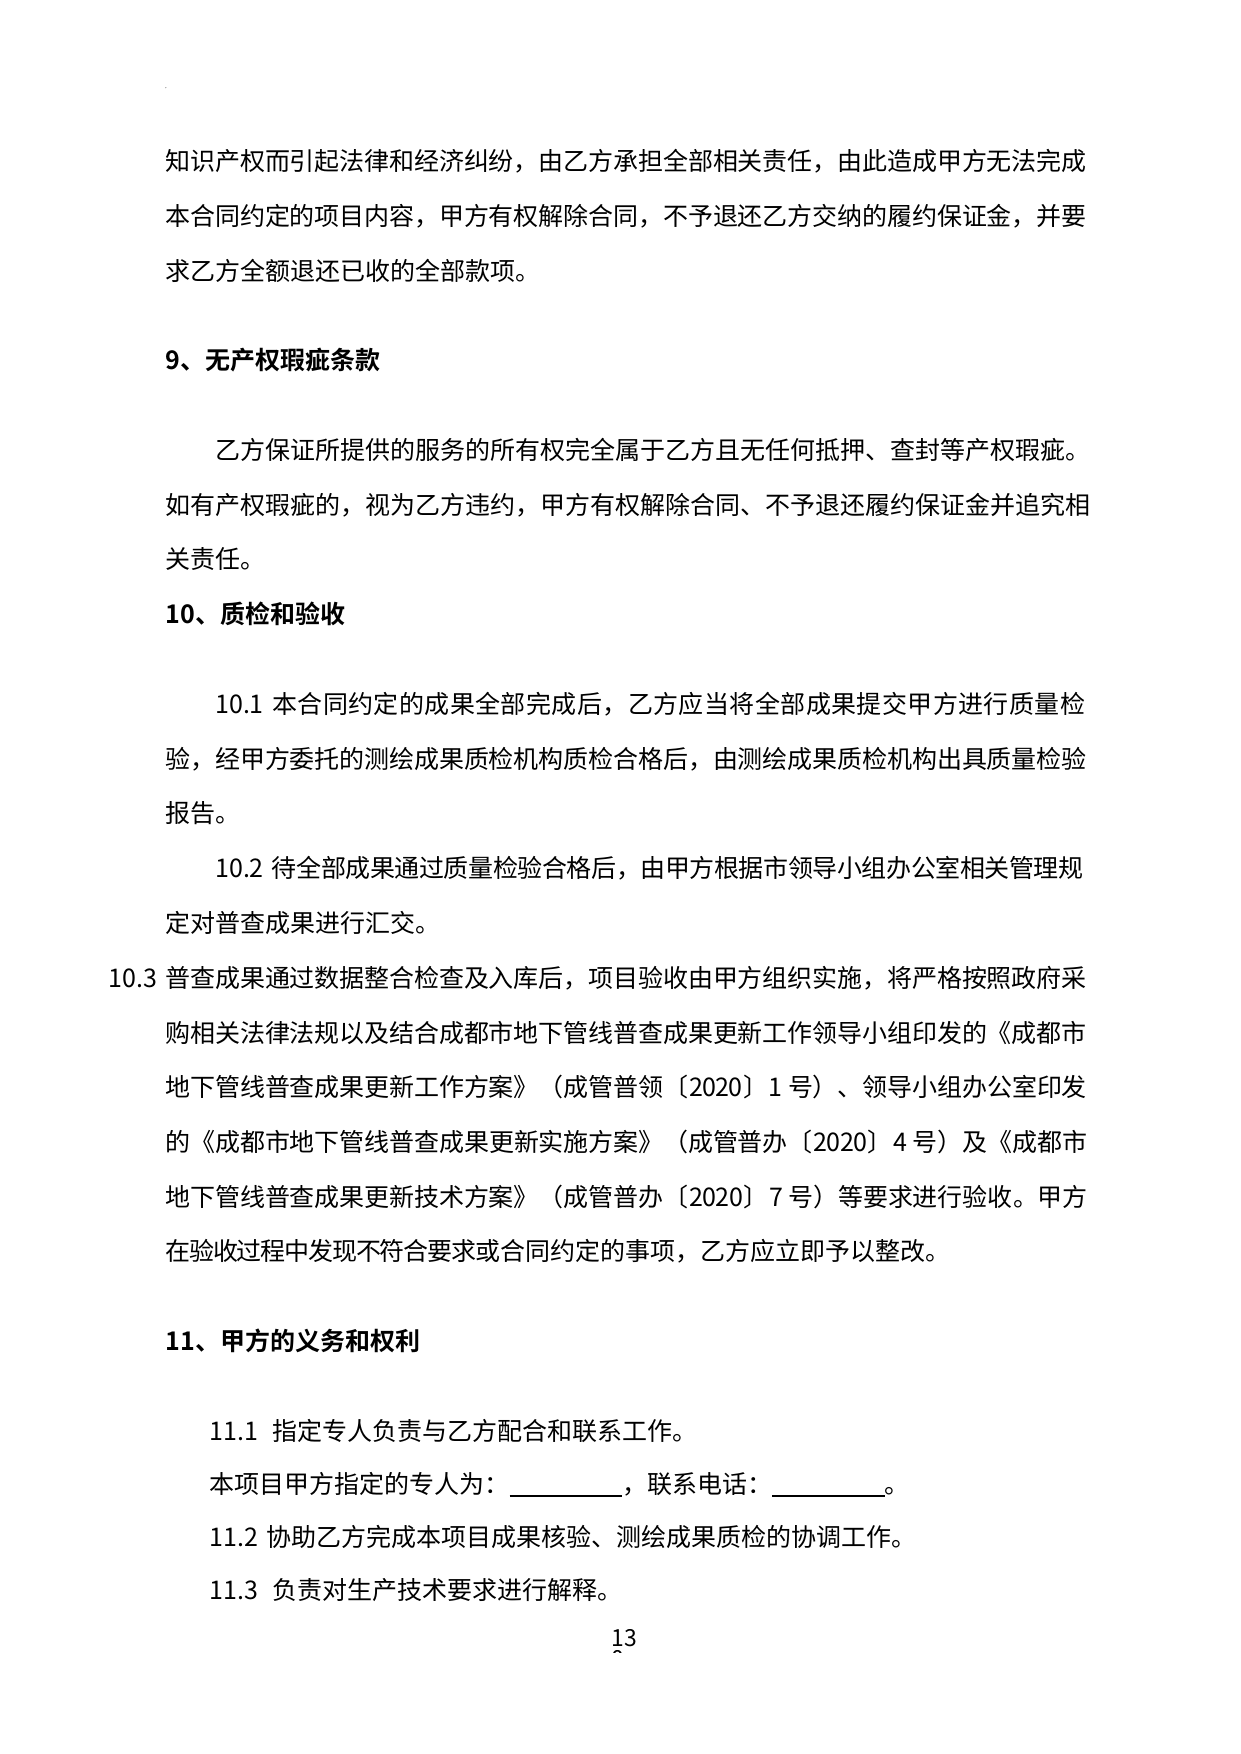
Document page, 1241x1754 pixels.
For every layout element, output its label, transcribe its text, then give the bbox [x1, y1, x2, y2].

text 10、质检和验收 [165, 595, 1157, 631]
text 9、无产权瑕疵条款 [165, 341, 1157, 377]
list 负责对生产技术要求进行解释。 [209, 1570, 1157, 1606]
list 协助乙方完成本项目成果核验、测绘成果质检的协调工作。 [209, 1517, 1157, 1553]
text 乙方保证所提供的服务的所有权完全属于乙方且无任何抵押、查封等产权瑕疵。如有产权瑕疵的，视为乙方违约，甲方有权解除合同、不予退还履约保证金并追究相关责任。 [165, 431, 1091, 576]
list 指定专人负责与乙方配合和联系工作。 [209, 1411, 1157, 1448]
list 本合同约定的成果全部完成后，乙方应当将全部成果提交甲方进行质量检验，经甲方委托的测绘成果质检机构质检合格后，由测绘成果质检机构出具质量检验报告。 [165, 684, 1087, 830]
list 普查成果通过数据整合检查及入库后，项目验收由甲方组织实施，将严格按照政府采购相关法律法规以及结合成都市地下管线普查成果更新工作领导小组印发的《成都市地下管线普查成果更新工作方案》（成管普领〔2020〕1号）、领导小组办公室印发的《成都市地下管线普查成果更新实施方案》（成管普办〔2020〕4号）及《成都市地下管线普查成果更新技术方案》（成管普办〔2020〕7号）等要求进行验收。甲方在验收过程中发现不符合要求或合同约定的事项，乙方应立即予以整改。 [108, 958, 1087, 1268]
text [165, 142, 1087, 287]
text 本项目甲方指定的专人为： ，联系电话： 。 [209, 1464, 1157, 1501]
list 待全部成果通过质量检验合格后，由甲方根据市领导小组办公室相关管理规定对普查成果进行汇交。 [165, 849, 1087, 940]
text 11、甲方的义务和权利 [165, 1321, 1157, 1358]
